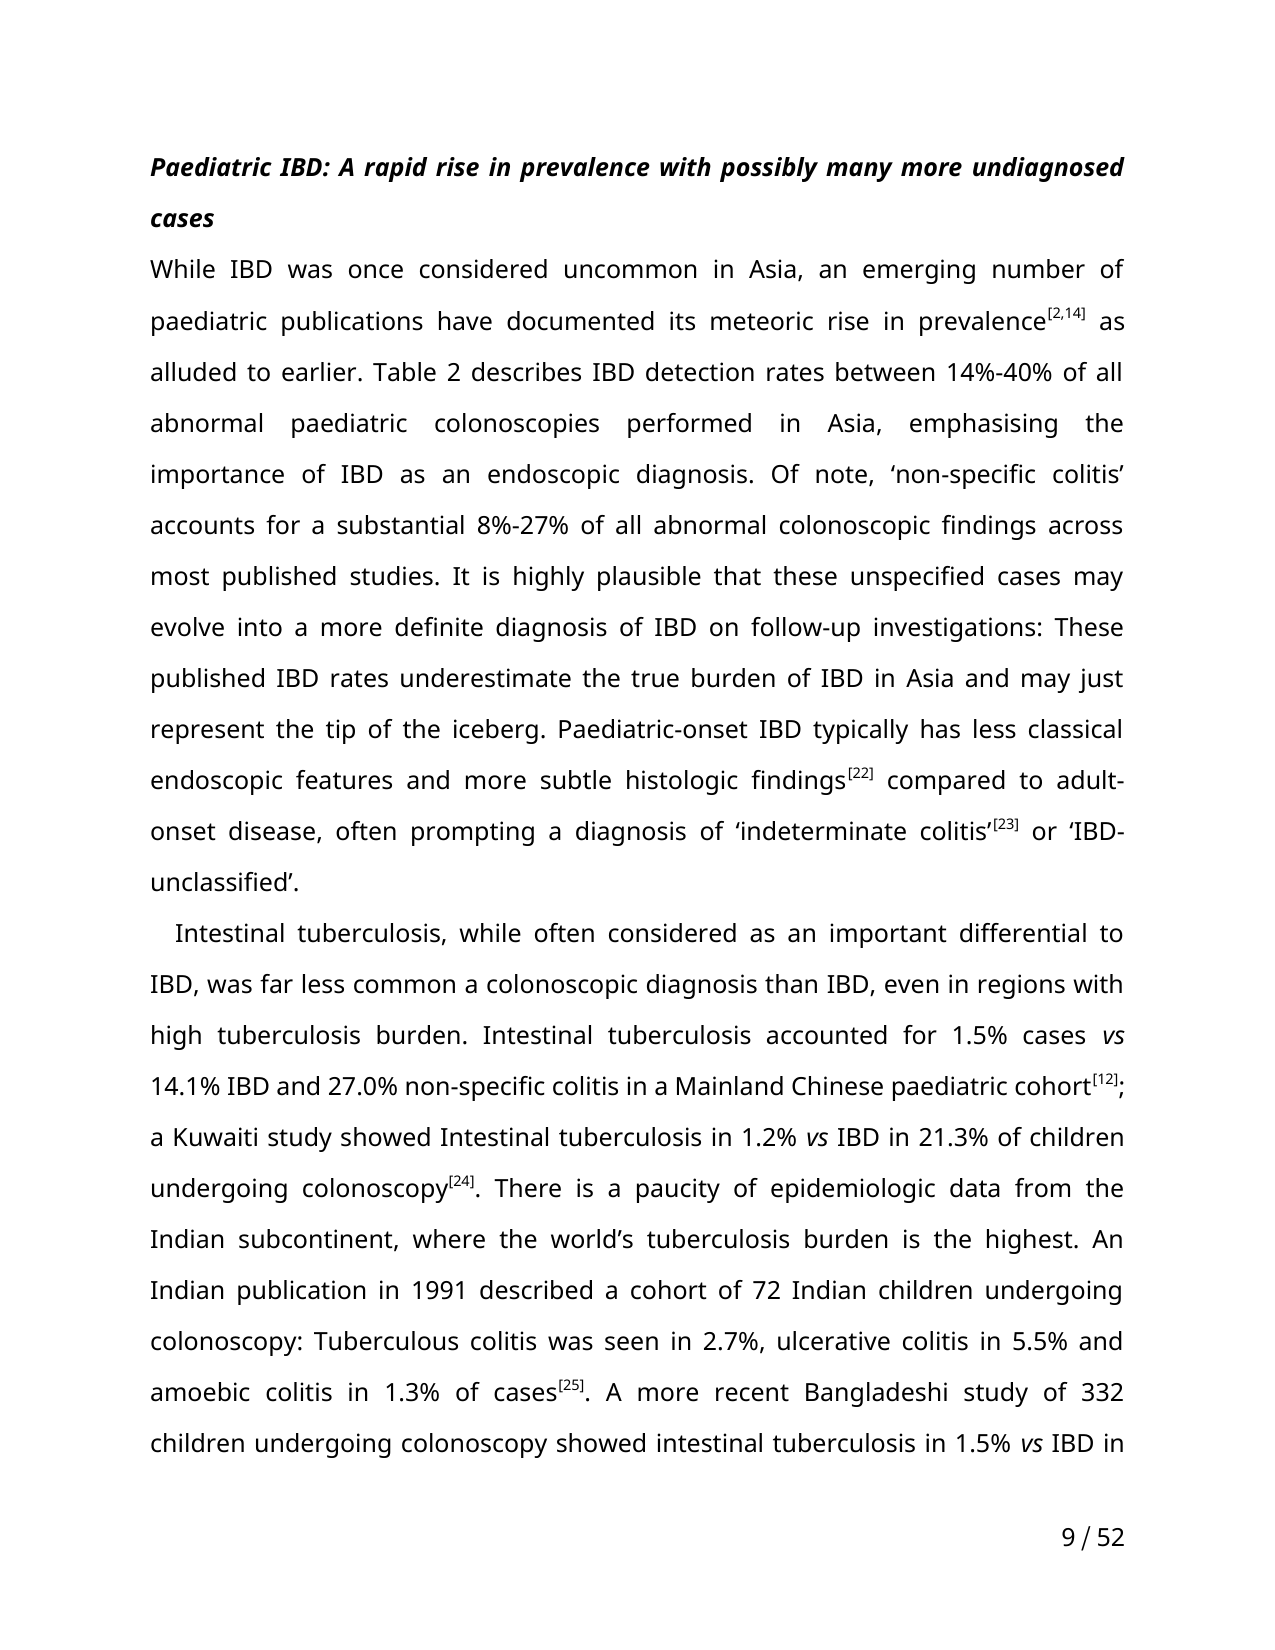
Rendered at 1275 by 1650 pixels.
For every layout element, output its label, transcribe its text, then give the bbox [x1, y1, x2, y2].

text Paediatric IBD: a rapid rise in prevalence with possibly many more undiagnosed cases [150, 150, 1125, 235]
text While IBD was once considered uncommon in Asia, an emerging number of paediatric publications have documented its meteoric rise in prevalence[2,14] as alluded to earlier. Table 2 describes IBD detection rates between 14%-40% of all abnormal paediatric colonoscopies performed in Asia, emphasising the importance of IBD as an endoscopic diagnosis. Of note, ‘non-specific colitis’ accounts for a substantial 8%-27% of all abnormal colonoscopic findings across most published studies. It is highly plausible that these unspecified cases may evolve into a more definite diagnosis of IBD on follow-up investigations: These published IBD rates underestimate the true burden of IBD in Asia and may just represent the tip of the iceberg. Paediatric-onset IBD typically has less classical endoscopic features and more subtle histologic findings[22] compared to adult-onset disease, often prompting a diagnosis of ‘indeterminate colitis’[23] or ‘IBD-unclassified’. [150, 252, 1125, 899]
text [150, 916, 1125, 1460]
